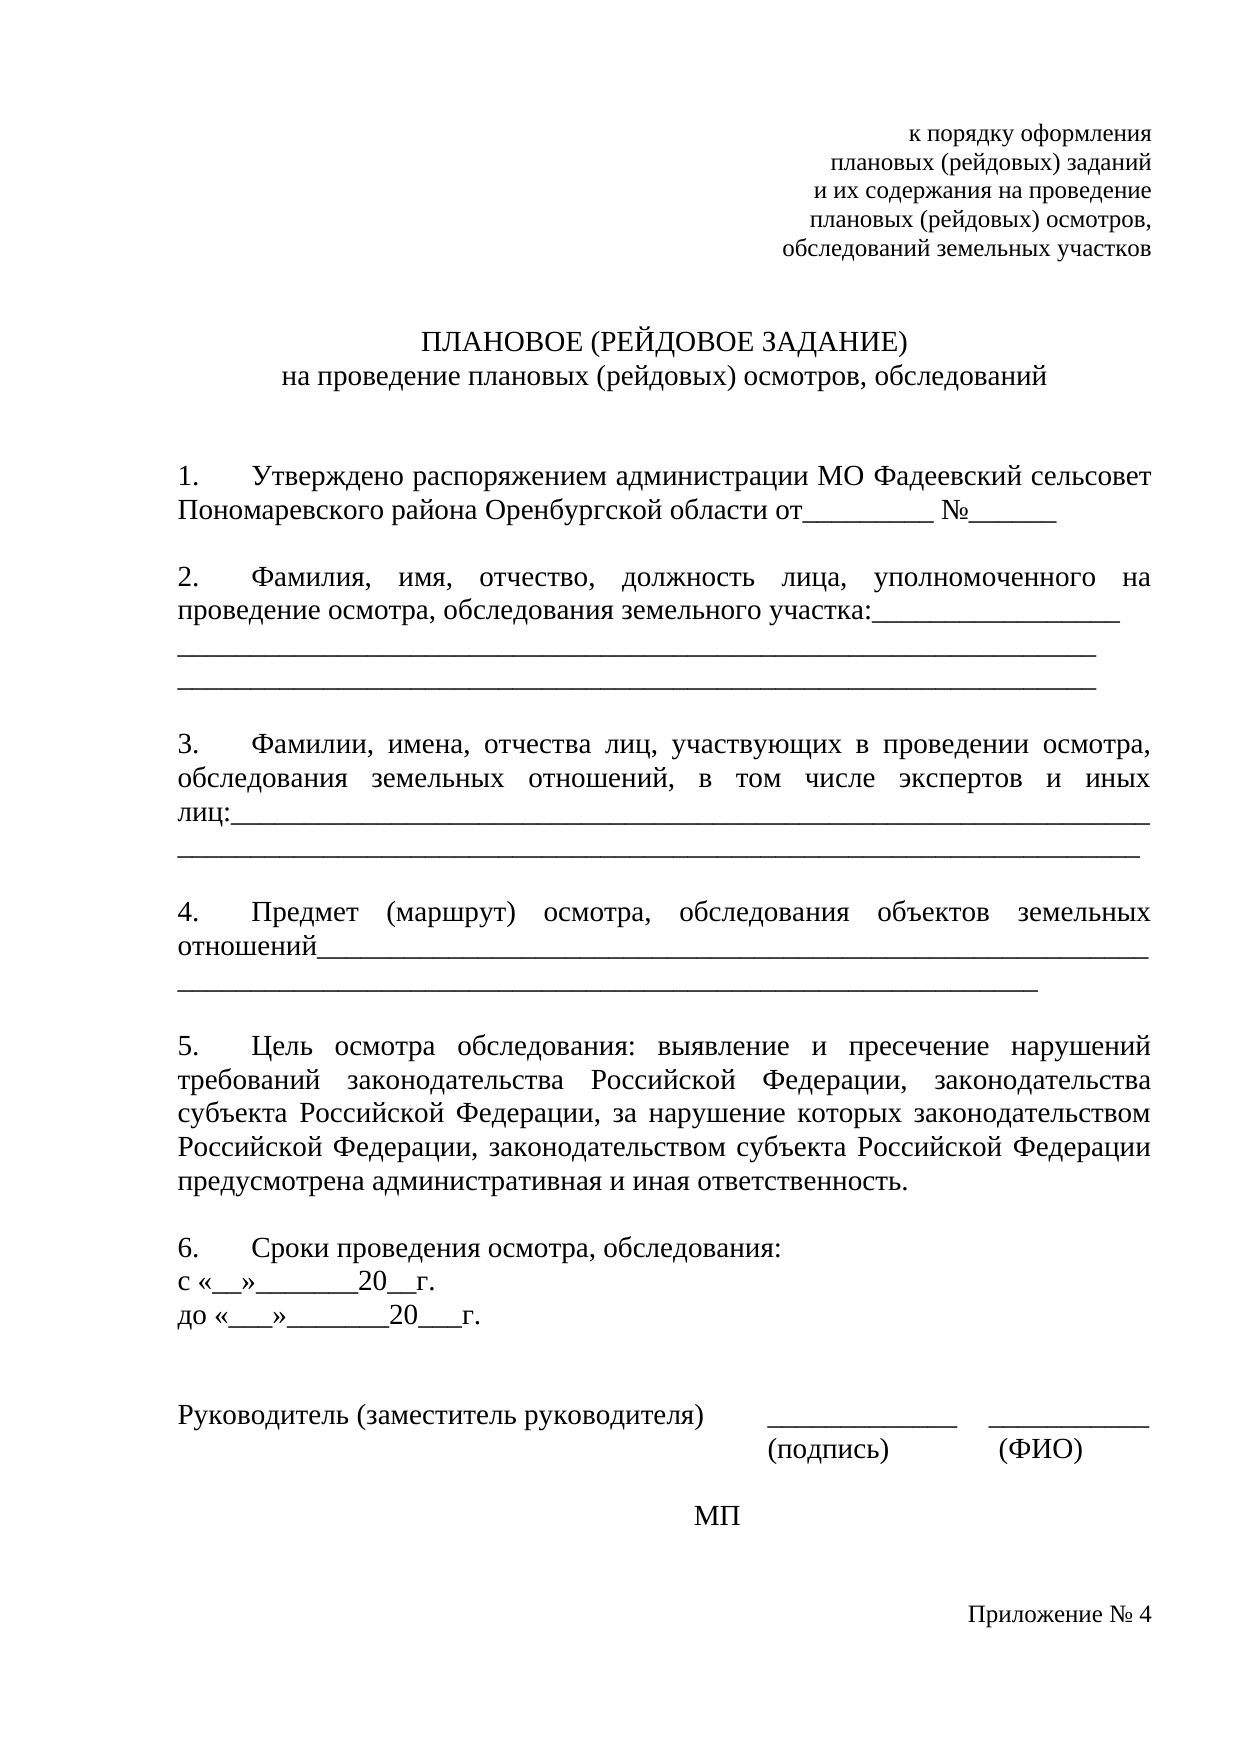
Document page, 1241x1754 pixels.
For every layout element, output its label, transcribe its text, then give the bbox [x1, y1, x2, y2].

text 6. Сроки проведения осмотра, обследования: [177, 1230, 1152, 1263]
text _______________________________________________________________ [177, 626, 1152, 659]
text обследований земельных участков [177, 233, 1152, 262]
text с «__»_______20__г. [177, 1263, 1152, 1297]
text Приложение № 4 [177, 1599, 1152, 1627]
text МП [177, 1498, 1152, 1532]
text плановых (рейдовых) заданий [177, 147, 1152, 176]
text 4. Предмет (маршрут) осмотра, обследования объектов земельных отношений____________________________________________________________________________________________________________________ [177, 894, 1152, 995]
text 3. Фамилии, имена, отчества лиц, участвующих в проведении осмотра, обследования земельных отношений, в том числе экспертов и иных лиц:_________________________________________________________________________________________________________________________________ [177, 727, 1152, 861]
text до «___»_______20___г. [177, 1297, 1152, 1330]
text 1. Утверждено распоряжением администрации МО Фадеевский сельсовет Пономаревского района Оренбургской области от_________ №______ [177, 458, 1152, 525]
text (подпись) (ФИО) [177, 1431, 1152, 1464]
text ПЛАНОВОЕ (РЕЙДОВОЕ ЗАДАНИЕ) [177, 324, 1152, 358]
text на проведение плановых (рейдовых) осмотров, обследований [177, 358, 1152, 391]
text _______________________________________________________________ [177, 659, 1152, 693]
text 5. Цель осмотра обследования: выявление и пресечение нарушений требований законодательства Российской Федерации, законодательства субъекта Российской Федерации, за нарушение которых законодательством Российской Федерации, законодательством субъекта Российской Федерации предусмотрена административная и иная ответственность. [177, 1028, 1152, 1196]
text плановых (рейдовых) осмотров, [177, 204, 1152, 233]
text к порядку оформления [177, 118, 1152, 147]
text Руководитель (заместитель руководителя) _____________ ___________ [177, 1397, 1152, 1431]
text 2. Фамилия, имя, отчество, должность лица, уполномоченного на проведение осмотра, обследования земельного участка:_________________ [177, 559, 1152, 626]
text и их содержания на проведение [177, 176, 1152, 204]
